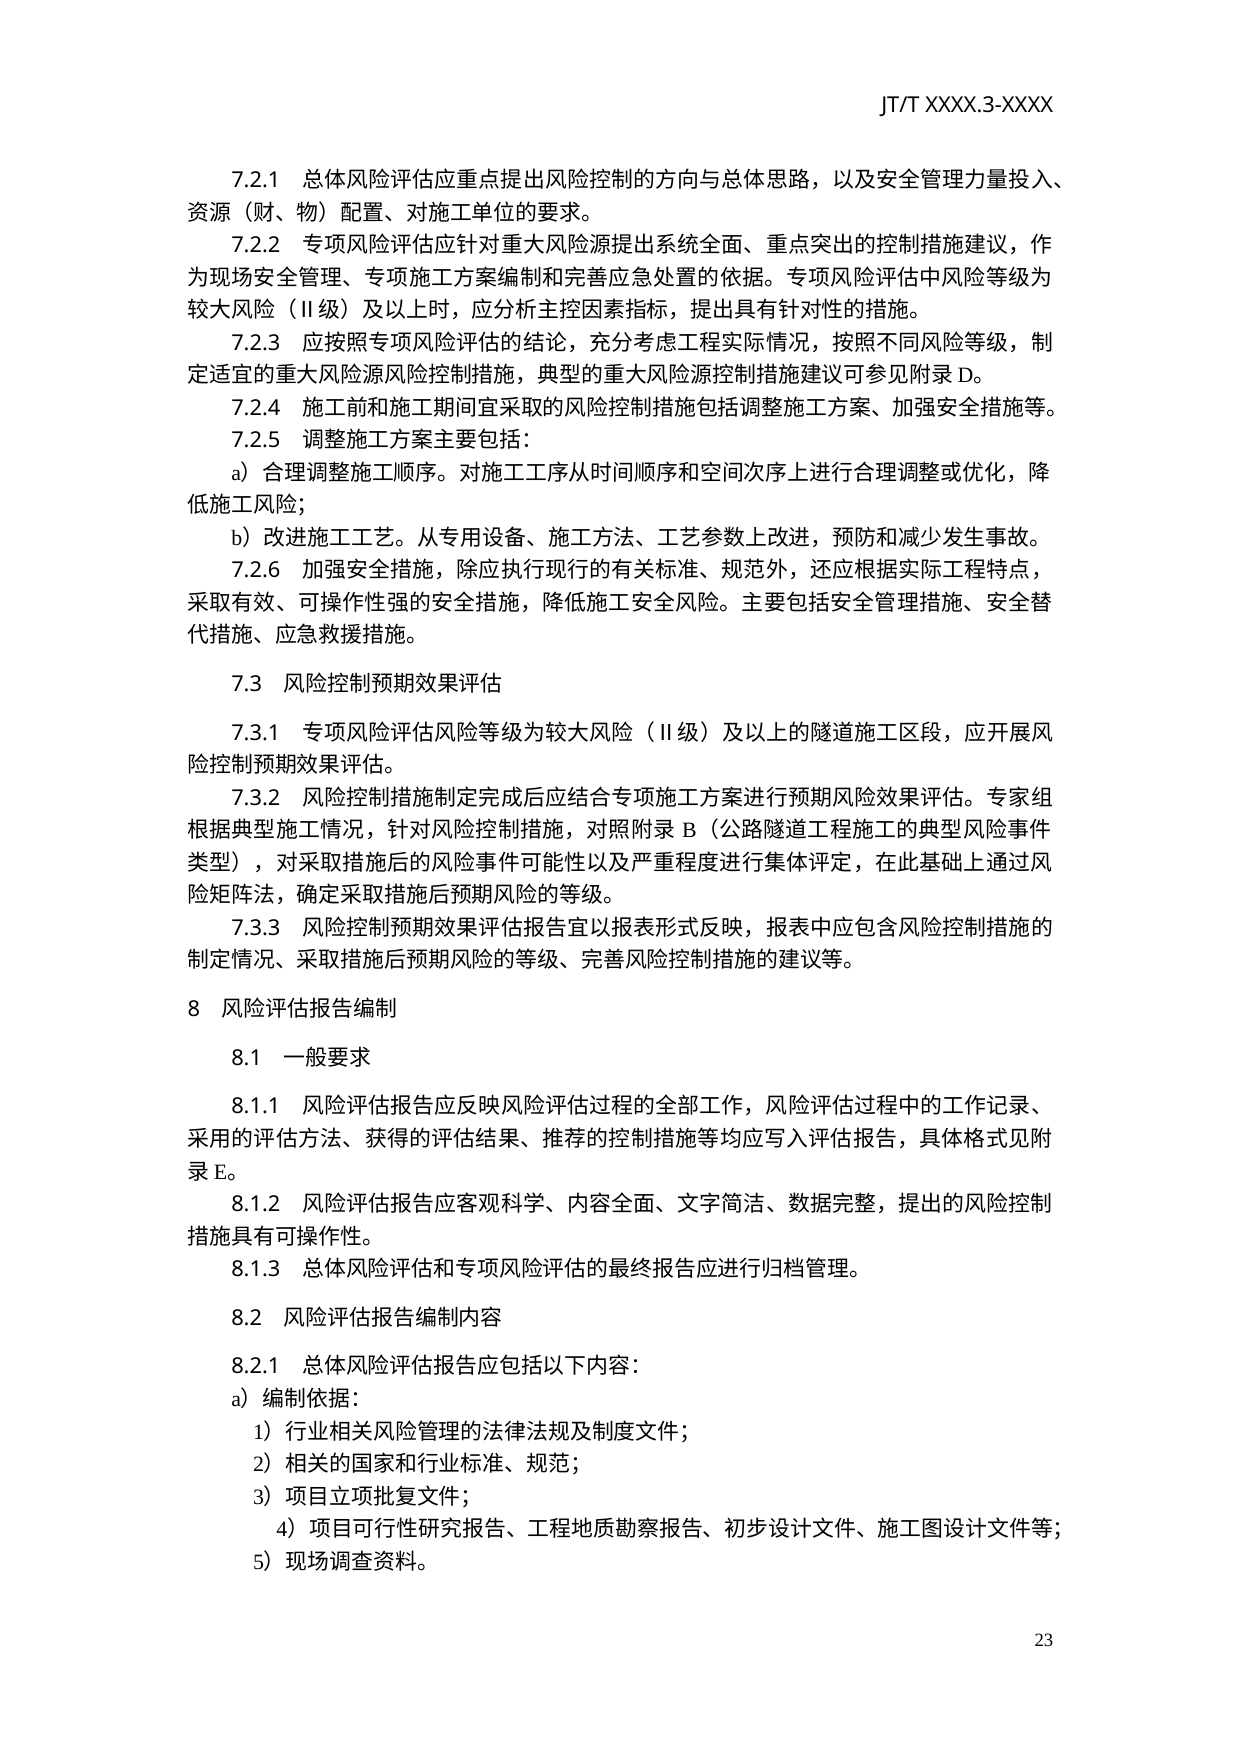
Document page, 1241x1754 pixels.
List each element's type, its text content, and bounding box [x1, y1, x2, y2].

text 风险评估报告应客观科学、内容全面、文字简洁、数据完整，提出的风险控制措施具有可操作性。 [187, 1186, 1053, 1251]
text 专项风险评估风险等级为较大风险（Ⅱ级）及以上的隧道施工区段，应开展风险控制预期效果评估。 [187, 714, 1053, 779]
text 风险控制预期效果评估报告宜以报表形式反映，报表中应包含风险控制措施的制定情况、采取措施后预期风险的等级、完善风险控制措施的建议等。 [187, 909, 1053, 974]
text 4）项目可行性研究报告、工程地质勘察报告、初步设计文件、施工图设计文件等； [276, 1511, 1053, 1543]
text 总体风险评估和专项风险评估的最终报告应进行归档管理。 [187, 1251, 1053, 1283]
text 应按照专项风险评估的结论，充分考虑工程实际情况，按照不同风险等级，制定适宜的重大风险源风险控制措施，典型的重大风险源控制措施建议可参见附录D。 [187, 324, 1053, 389]
text 总体风险评估报告应包括以下内容： [187, 1348, 1053, 1381]
text a）编制依据： [187, 1381, 1053, 1413]
text 一般要求 [187, 1039, 1053, 1072]
text 专项风险评估应针对重大风险源提出系统全面、重点突出的控制措施建议，作为现场安全管理、专项施工方案编制和完善应急处置的依据。专项风险评估中风险等级为较大风险（Ⅱ级）及以上时，应分析主控因素指标，提出具有针对性的措施。 [187, 227, 1053, 324]
text 3）项目立项批复文件； [187, 1478, 1053, 1511]
text 加强安全措施，除应执行现行的有关标准、规范外，还应根据实际工程特点，采取有效、可操作性强的安全措施，降低施工安全风险。主要包括安全管理措施、安全替代措施、应急救援措施。 [187, 552, 1053, 649]
text a）合理调整施工顺序。对施工工序从时间顺序和空间次序上进行合理调整或优化，降低施工风险； [187, 454, 1053, 519]
text 总体风险评估应重点提出风险控制的方向与总体思路，以及安全管理力量投入、资源（财、物）配置、对施工单位的要求。 [187, 162, 1053, 227]
text 风险评估报告应反映风险评估过程的全部工作，风险评估过程中的工作记录、采用的评估方法、获得的评估结果、推荐的控制措施等均应写入评估报告，具体格式见附录E。 [187, 1088, 1053, 1186]
text 调整施工方案主要包括： [187, 422, 1053, 454]
text 风险评估报告编制内容 [187, 1299, 1053, 1332]
text 2）相关的国家和行业标准、规范； [187, 1446, 1053, 1478]
text 5）现场调查资料。 [187, 1543, 1053, 1576]
text 风险控制预期效果评估 [187, 666, 1053, 698]
text 1）行业相关风险管理的法律法规及制度文件； [187, 1413, 1053, 1446]
text b）改进施工工艺。从专用设备、施工方法、工艺参数上改进，预防和减少发生事故。 [187, 519, 1053, 552]
text 风险评估报告编制 [187, 991, 1053, 1023]
text 风险控制措施制定完成后应结合专项施工方案进行预期风险效果评估。专家组根据典型施工情况，针对风险控制措施，对照附录B（公路隧道工程施工的典型风险事件类型），对采取措施后的风险事件可能性以及严重程度进行集体评定，在此基础上通过风险矩阵法，确定采取措施后预期风险的等级。 [187, 779, 1053, 909]
text 施工前和施工期间宜采取的风险控制措施包括调整施工方案、加强安全措施等。 [187, 389, 1053, 422]
